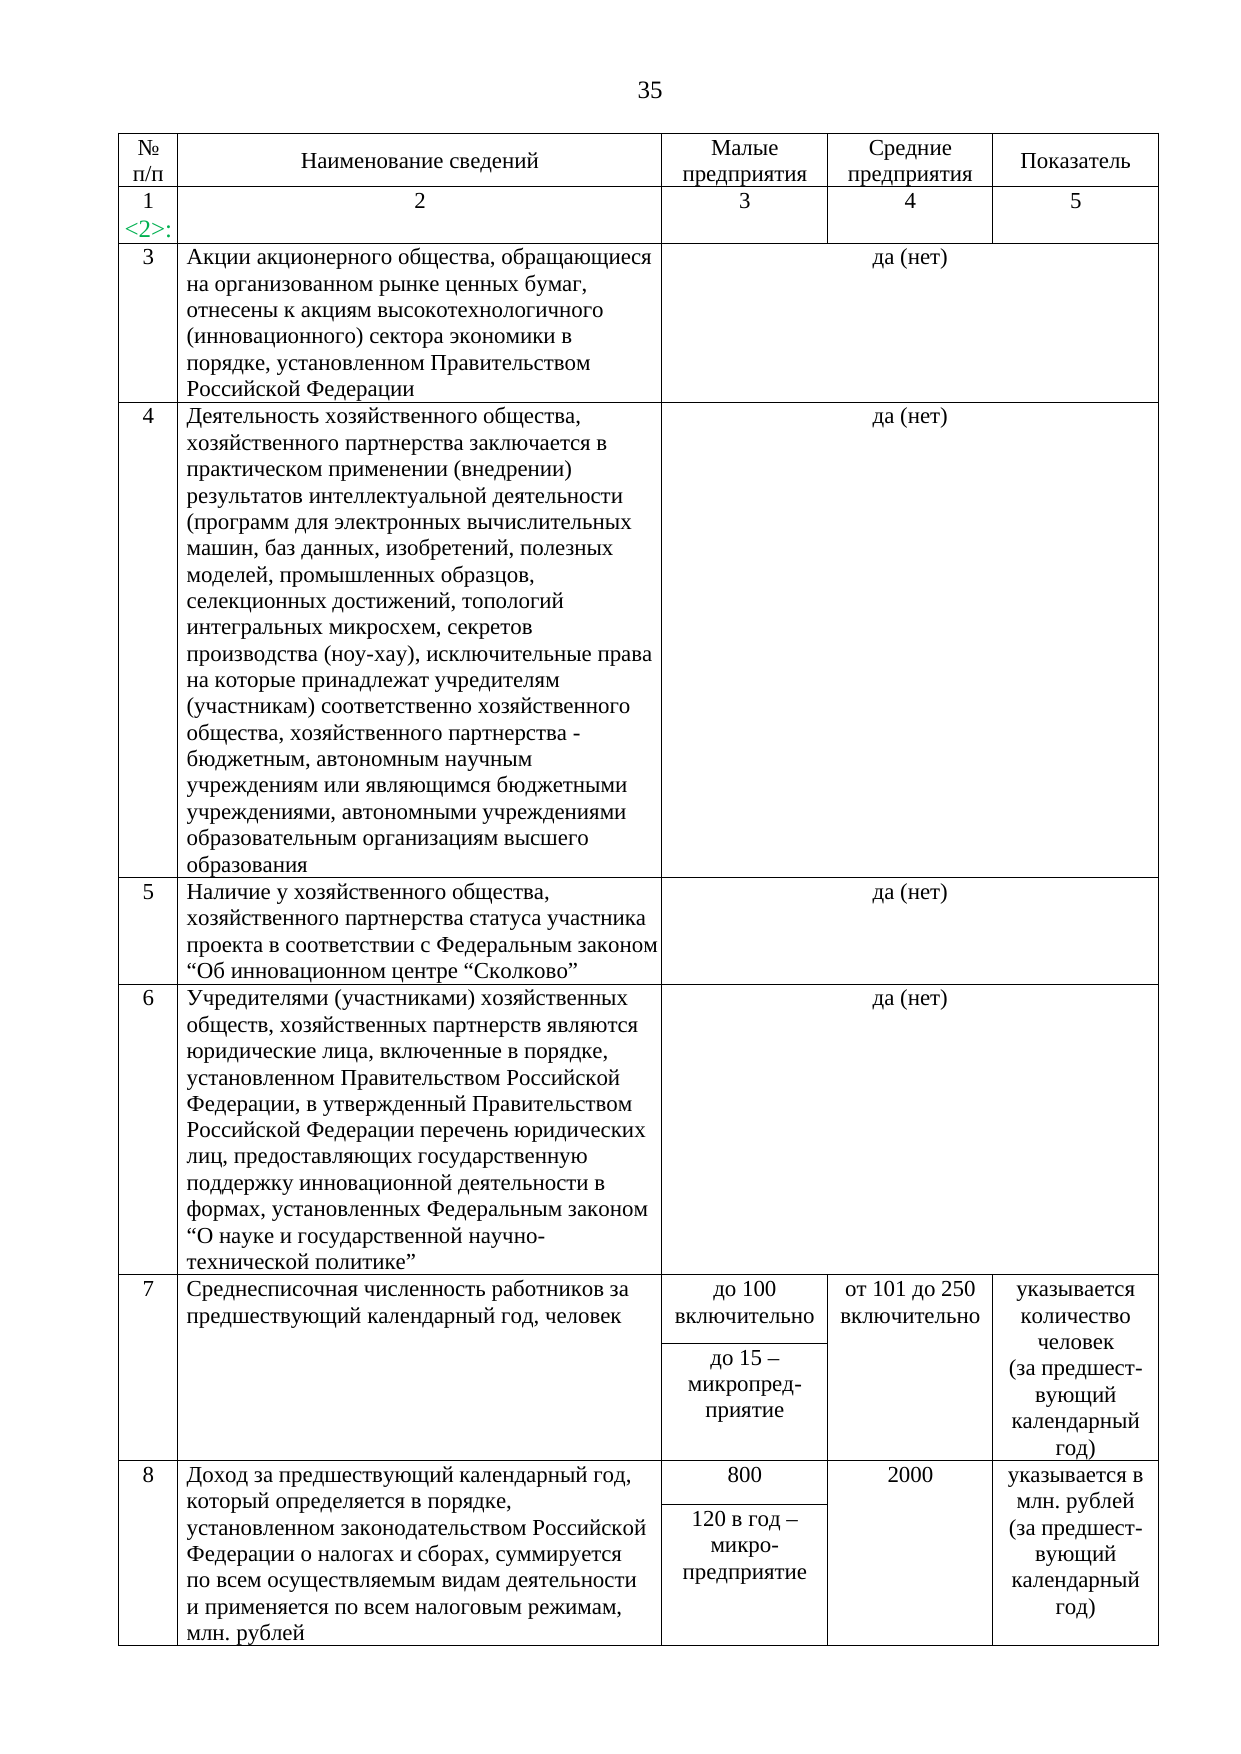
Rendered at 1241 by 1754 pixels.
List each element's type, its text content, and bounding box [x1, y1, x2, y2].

table_cell Среднесписочная численность работников за предшествующий календарный год, человек [178, 1275, 661, 1460]
table_cell 8 [119, 1461, 177, 1645]
table_cell 120 в год – микропредприятие [662, 1505, 827, 1645]
table_cell 3 [119, 244, 177, 402]
table_cell 5 [993, 187, 1158, 242]
table_cell 3 [662, 187, 827, 242]
table_cell да (нет) [662, 244, 1158, 402]
table_cell до 15 – микропредприятие [662, 1344, 827, 1460]
table_cell Акции акционерного общества, обращающиеся на организованном рынке ценных бумаг, отнесены к акциям высокотехнологичного (инновационного) сектора экономики в порядке, установленном Правительством Российской Федерации [178, 244, 661, 402]
table_cell 7 [119, 1275, 177, 1460]
table_cell указывается количество человек (за предшествующий календарный год) [993, 1275, 1158, 1460]
table_header Наименование сведений [178, 134, 661, 186]
table_cell указывается в млн. рублей (за предшествующий календарный год) [993, 1461, 1158, 1645]
table_cell 6 [119, 985, 177, 1274]
table_cell 2000 [828, 1461, 992, 1645]
table_header № п/п [119, 134, 177, 186]
table_cell Деятельность хозяйственного общества, хозяйственного партнерства заключается в практическом применении (внедрении) результатов интеллектуальной деятельности (программ для электронных вычислительных машин, баз данных, изобретений, полезных моделей, промышленных образцов, селекционных достижений, топологий интегральных микросхем, секретов производства (ноу-хау), исключительные права на которые принадлежат учредителям (участникам) соответственно хозяйственного общества, хозяйственного партнерства - бюджетным, автономным научным учреждениям или являющимся бюджетными учреждениями, автономными учреждениями образовательным организациям высшего образования [178, 403, 661, 877]
table_cell Наличие у хозяйственного общества, хозяйственного партнерства статуса участника проекта в соответствии с Федеральным законом “Об инновационном центре “Сколково” [178, 878, 661, 983]
table_cell до 100 включительно [662, 1275, 827, 1342]
table_cell 5 [119, 878, 177, 983]
table_cell Учредителями (участниками) хозяйственных обществ, хозяйственных партнерств являются юридические лица, включенные в порядке, установленном Правительством Российской Федерации, в утвержденный Правительством Российской Федерации перечень юридических лиц, предоставляющих государственную поддержку инновационной деятельности в формах, установленных Федеральным законом “О науке и государственной научно-технической политике” [178, 985, 661, 1274]
table_header Средние предприятия [828, 134, 992, 186]
table_cell 4 [119, 403, 177, 877]
table_header Показатель [993, 134, 1158, 186]
table_cell 4 [828, 187, 992, 242]
table_cell Доход за предшествующий календарный год, который определяется в порядке, установленном законодательством Российской Федерации о налогах и сборах, суммируется по всем осуществляемым видам деятельности и применяется по всем налоговым режимам, млн. рублей [178, 1461, 661, 1645]
table_cell 2 [178, 187, 661, 242]
table_cell от 101 до 250 включительно [828, 1275, 992, 1460]
table_header Малые предприятия [662, 134, 827, 186]
table_cell да (нет) [662, 985, 1158, 1274]
table_cell да (нет) [662, 403, 1158, 877]
table_cell да (нет) [662, 878, 1158, 983]
table_cell 1 <2>: [119, 187, 177, 242]
table_cell 800 [662, 1461, 827, 1504]
